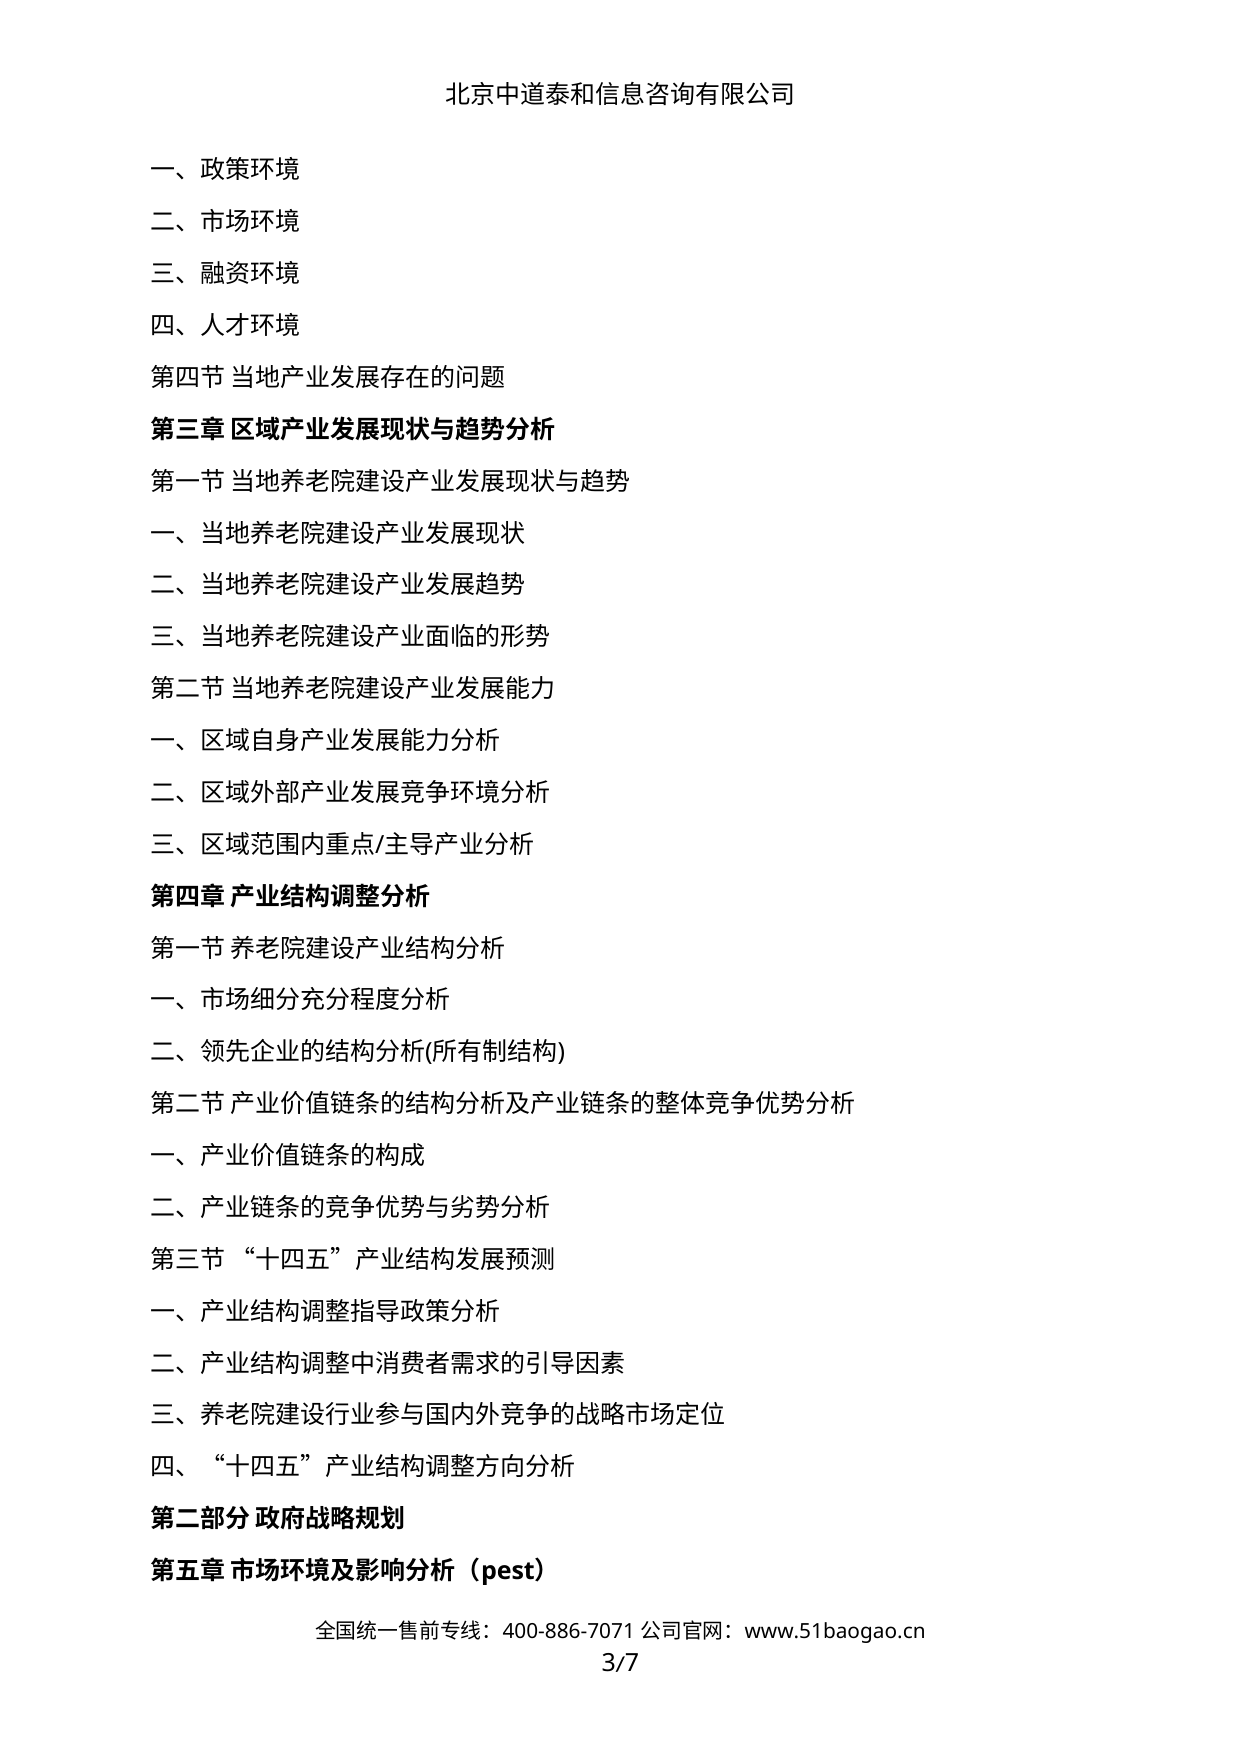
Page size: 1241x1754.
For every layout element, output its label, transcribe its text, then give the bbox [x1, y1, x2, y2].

text 一、市场细分充分程度分析 [150, 980, 1090, 1016]
text 第四章 产业结构调整分析 [150, 876, 1090, 912]
text 二、当地养老院建设产业发展趋势 [150, 565, 1090, 601]
text 四、人才环境 [150, 306, 1090, 342]
text 第五章 市场环境及影响分析（pest） [150, 1551, 1090, 1587]
text 第一节 当地养老院建设产业发展现状与趋势 [150, 461, 1090, 497]
text 一、政策环境 [150, 150, 1090, 186]
text 三、当地养老院建设产业面临的形势 [150, 617, 1090, 653]
text 二、领先企业的结构分析(所有制结构) [150, 1032, 1090, 1068]
text 三、融资环境 [150, 254, 1090, 290]
text 第二节 产业价值链条的结构分析及产业链条的整体竞争优势分析 [150, 1084, 1090, 1120]
text 四、“十四五”产业结构调整方向分析 [150, 1447, 1090, 1483]
text 一、区域自身产业发展能力分析 [150, 721, 1090, 757]
text 二、区域外部产业发展竞争环境分析 [150, 772, 1090, 809]
text 一、当地养老院建设产业发展现状 [150, 513, 1090, 549]
text 第三节 “十四五”产业结构发展预测 [150, 1239, 1090, 1276]
text 三、区域范围内重点/主导产业分析 [150, 824, 1090, 861]
text 一、产业结构调整指导政策分析 [150, 1291, 1090, 1327]
text 第二部分 政府战略规划 [150, 1499, 1090, 1535]
text 二、产业结构调整中消费者需求的引导因素 [150, 1343, 1090, 1379]
text 第二节 当地养老院建设产业发展能力 [150, 669, 1090, 705]
text 第四节 当地产业发展存在的问题 [150, 357, 1090, 394]
text 一、产业价值链条的构成 [150, 1136, 1090, 1172]
text 第一节 养老院建设产业结构分析 [150, 928, 1090, 964]
text 二、市场环境 [150, 202, 1090, 238]
text 二、产业链条的竞争优势与劣势分析 [150, 1187, 1090, 1224]
text 第三章 区域产业发展现状与趋势分析 [150, 409, 1090, 446]
text 三、养老院建设行业参与国内外竞争的战略市场定位 [150, 1395, 1090, 1431]
